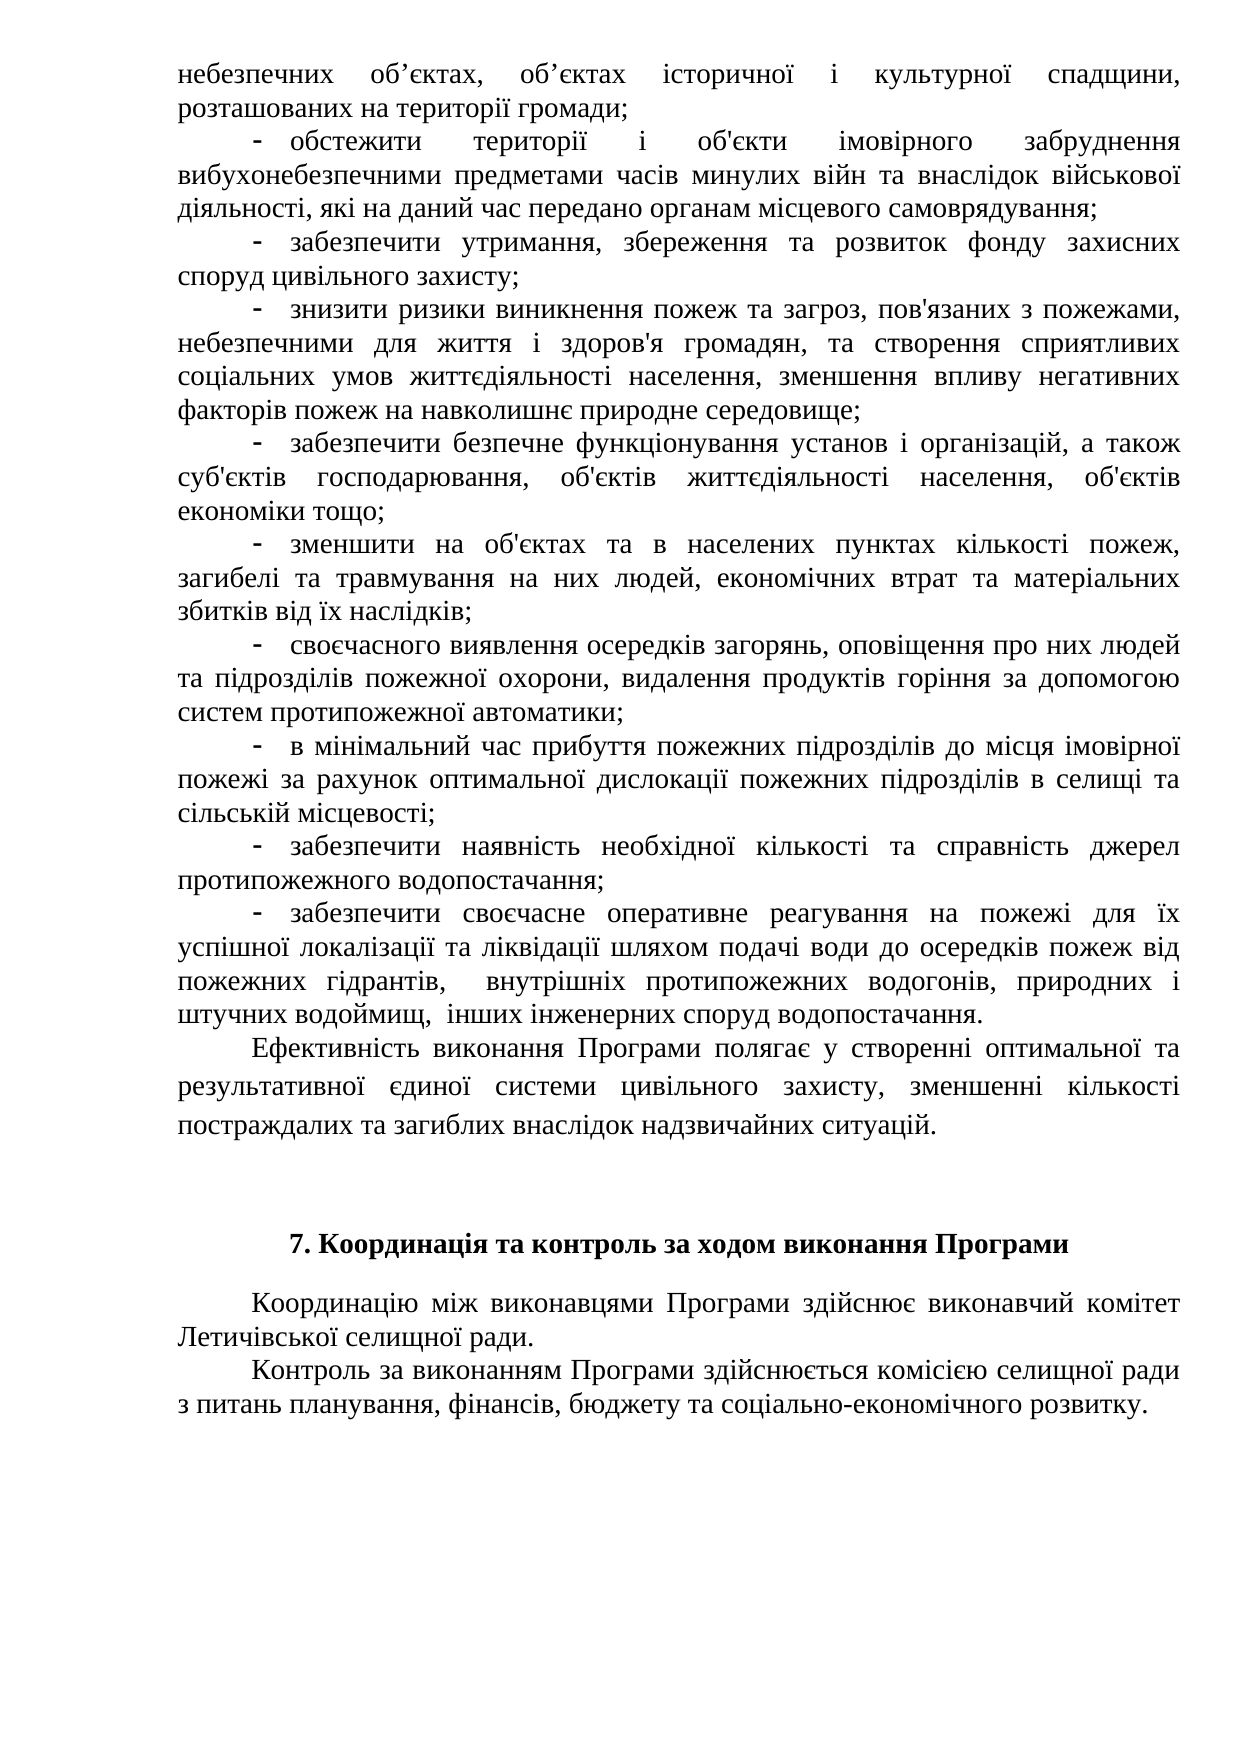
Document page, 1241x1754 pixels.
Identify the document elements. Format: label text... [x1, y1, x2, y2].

list зменшити на об'єктах та в населених пунктах кількості пожеж, загибелі та травмування на них людей, економічних втрат та матеріальних збитків від їх наслідків; [177, 526, 1181, 627]
list в мінімальний час прибуття пожежних підрозділів до місця імовірної пожежі за рахунок оптимальної дислокації пожежних підрозділів в селищі та сільській місцевості; [177, 728, 1181, 828]
text Координацію між виконавцями Програми здійснює виконавчий комітет Летичівської селищної ради. [177, 1285, 1181, 1352]
text 7. Координація та контроль за ходом виконання Програми [177, 1226, 1181, 1259]
list забезпечити наявність необхідної кількості та справність джерел протипожежного водопостачання; [177, 828, 1181, 896]
list знизити ризики виникнення пожеж та загроз, пов'язаних з пожежами, небезпечними для життя і здоров'я громадян, та створення сприятливих соціальних умов життєдіяльності населення, зменшення впливу негативних факторів пожеж на навколишнє природне середовище; [177, 291, 1181, 426]
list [177, 56, 1181, 123]
list своєчасного виявлення осередків загорянь, оповіщення про них людей та підрозділів пожежної охорони, видалення продуктів горіння за допомогою систем протипожежної автоматики; [177, 627, 1181, 728]
list забезпечити утримання, збереження та розвиток фонду захисних споруд цивільного захисту; [177, 224, 1181, 291]
text Контроль за виконанням Програми здійснюється комісією селищної ради з питань планування, фінансів, бюджету та соціально-економічного розвитку. [177, 1352, 1181, 1419]
text Ефективність виконання Програми полягає у створенні оптимальної та результативної єдиної системи цивільного захисту, зменшенні кількості постраждалих та загиблих внаслідок надзвичайних ситуацій. [177, 1030, 1181, 1141]
list забезпечити безпечне функціонування установ і організацій, а також суб'єктів господарювання, об'єктів життєдіяльності населення, об'єктів економіки тощо; [177, 426, 1181, 526]
list забезпечити своєчасне оперативне реагування на пожежі для їх успішної локалізації та ліквідації шляхом подачі води до осередків пожеж від пожежних гідрантів, внутрішніх протипожежних водогонів, природних і штучних водоймищ, інших інженерних споруд водопостачання. [177, 896, 1181, 1030]
list обстежити території і об'єкти імовірного забруднення вибухонебезпечними предметами часів минулих війн та внаслідок військової діяльності, які на даний час передано органам місцевого самоврядування; [177, 123, 1181, 224]
